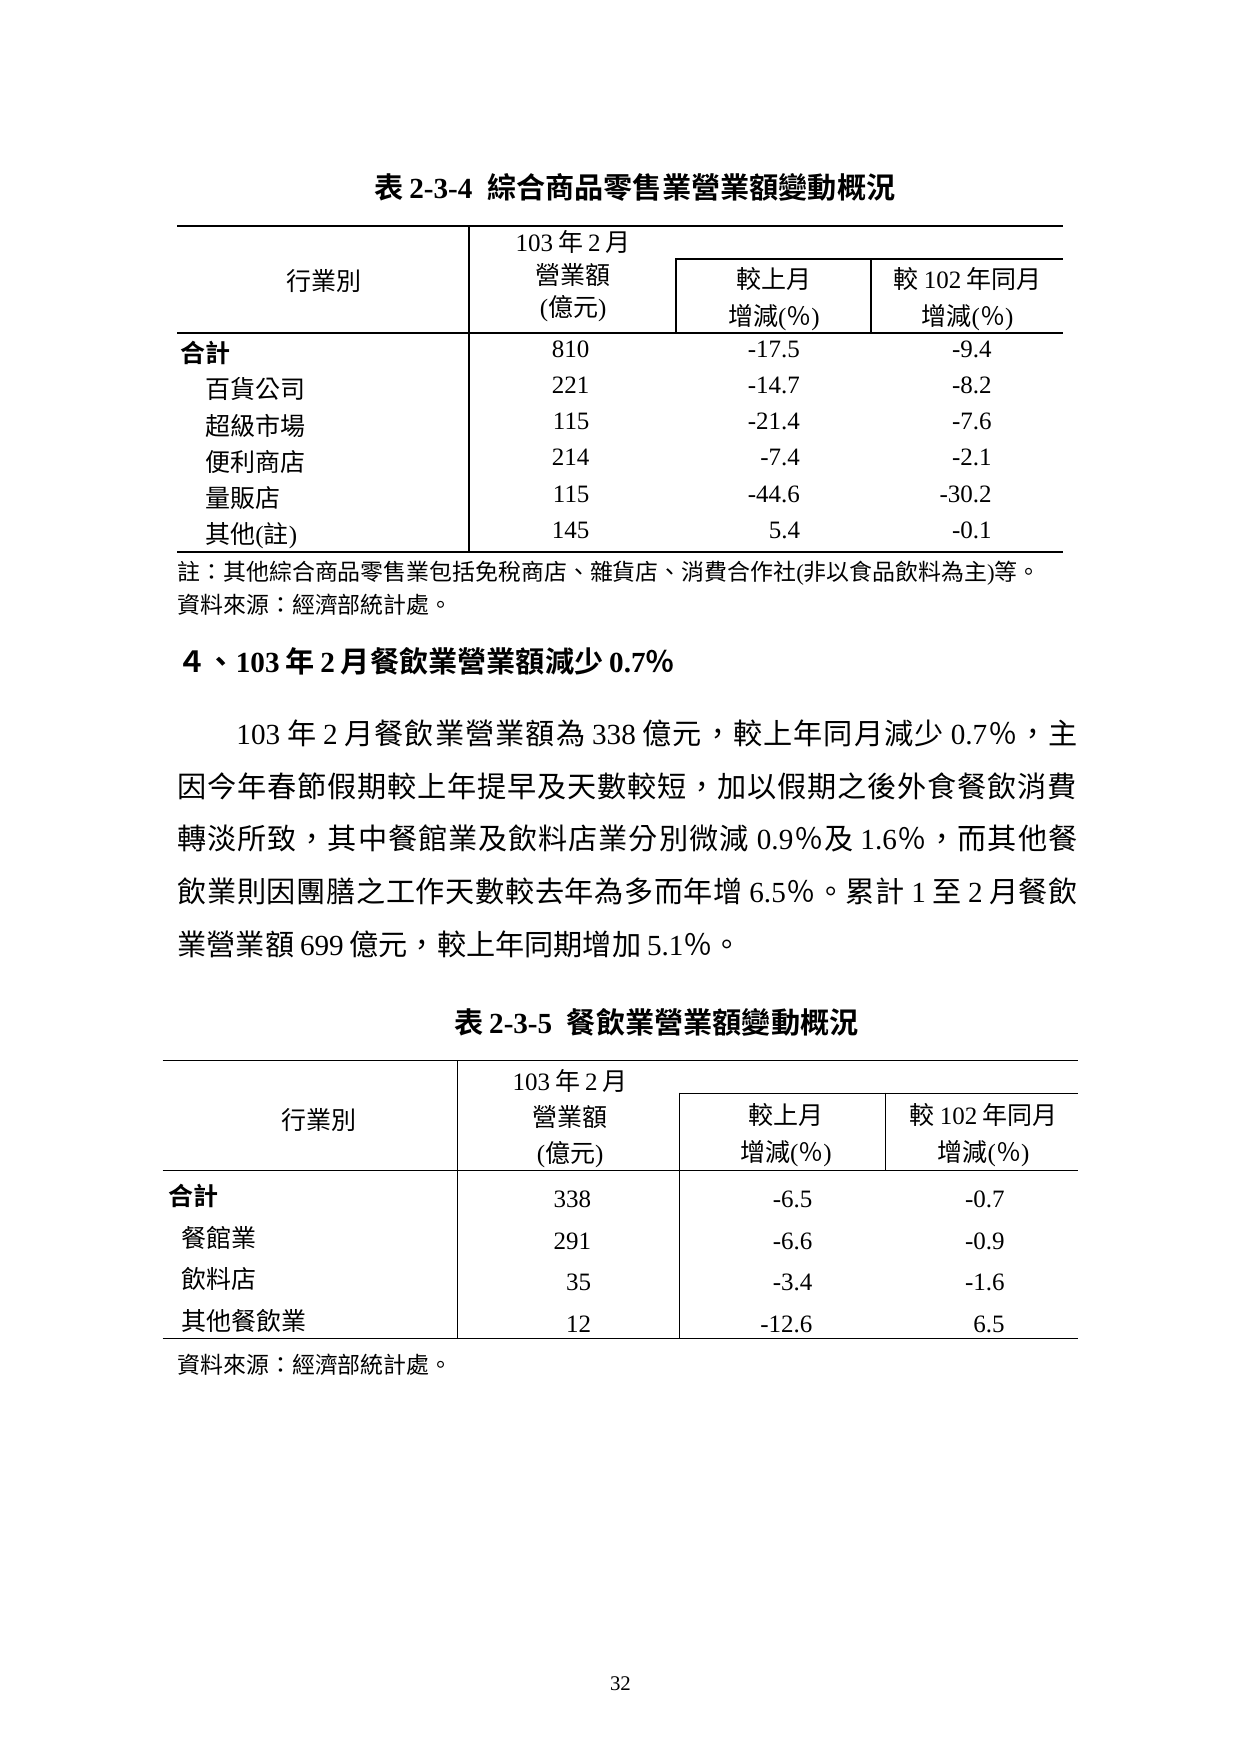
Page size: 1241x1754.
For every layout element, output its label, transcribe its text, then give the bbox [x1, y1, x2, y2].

text 資料來源：經濟部統計處。 [177, 587, 1078, 620]
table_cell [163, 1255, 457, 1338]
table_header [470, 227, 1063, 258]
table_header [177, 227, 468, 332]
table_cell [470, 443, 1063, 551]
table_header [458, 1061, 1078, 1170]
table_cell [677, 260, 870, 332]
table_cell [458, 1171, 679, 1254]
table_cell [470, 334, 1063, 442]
text 表2-3-4 綜合商品零售業營業額變動概況 [177, 166, 1063, 206]
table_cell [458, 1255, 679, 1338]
text 註：其他綜合商品零售業包括免稅商店、雜貨店、消費合作社(非以食品飲料為主)等。 [177, 553, 1078, 587]
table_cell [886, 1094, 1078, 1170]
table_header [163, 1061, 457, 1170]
text 表2-3-5 餐飲業營業額變動概況 [177, 999, 1135, 1042]
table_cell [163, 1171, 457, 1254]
text 103年2月餐飲業營業額為338億元，較上年同月減少0.7％，主因今年春節假期較上年提早及天數較短，加以假期之後外食餐飲消費轉淡所致，其中餐館業及飲料店業分別微減0.9％及1.6％，而其他餐飲業則因團膳之工作天數較去年為多而年增6.5％。累計1至2月餐飲業營業額699億元，較上年同期增加5.1％。 [177, 710, 1078, 964]
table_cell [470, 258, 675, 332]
text 資料來源：經濟部統計處。 [177, 1339, 1078, 1381]
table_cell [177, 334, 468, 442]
text ４、103年2月餐飲業營業額減少0.7％ [177, 639, 1063, 681]
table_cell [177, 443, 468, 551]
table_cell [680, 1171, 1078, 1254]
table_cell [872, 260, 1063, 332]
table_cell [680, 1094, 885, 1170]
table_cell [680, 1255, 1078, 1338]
